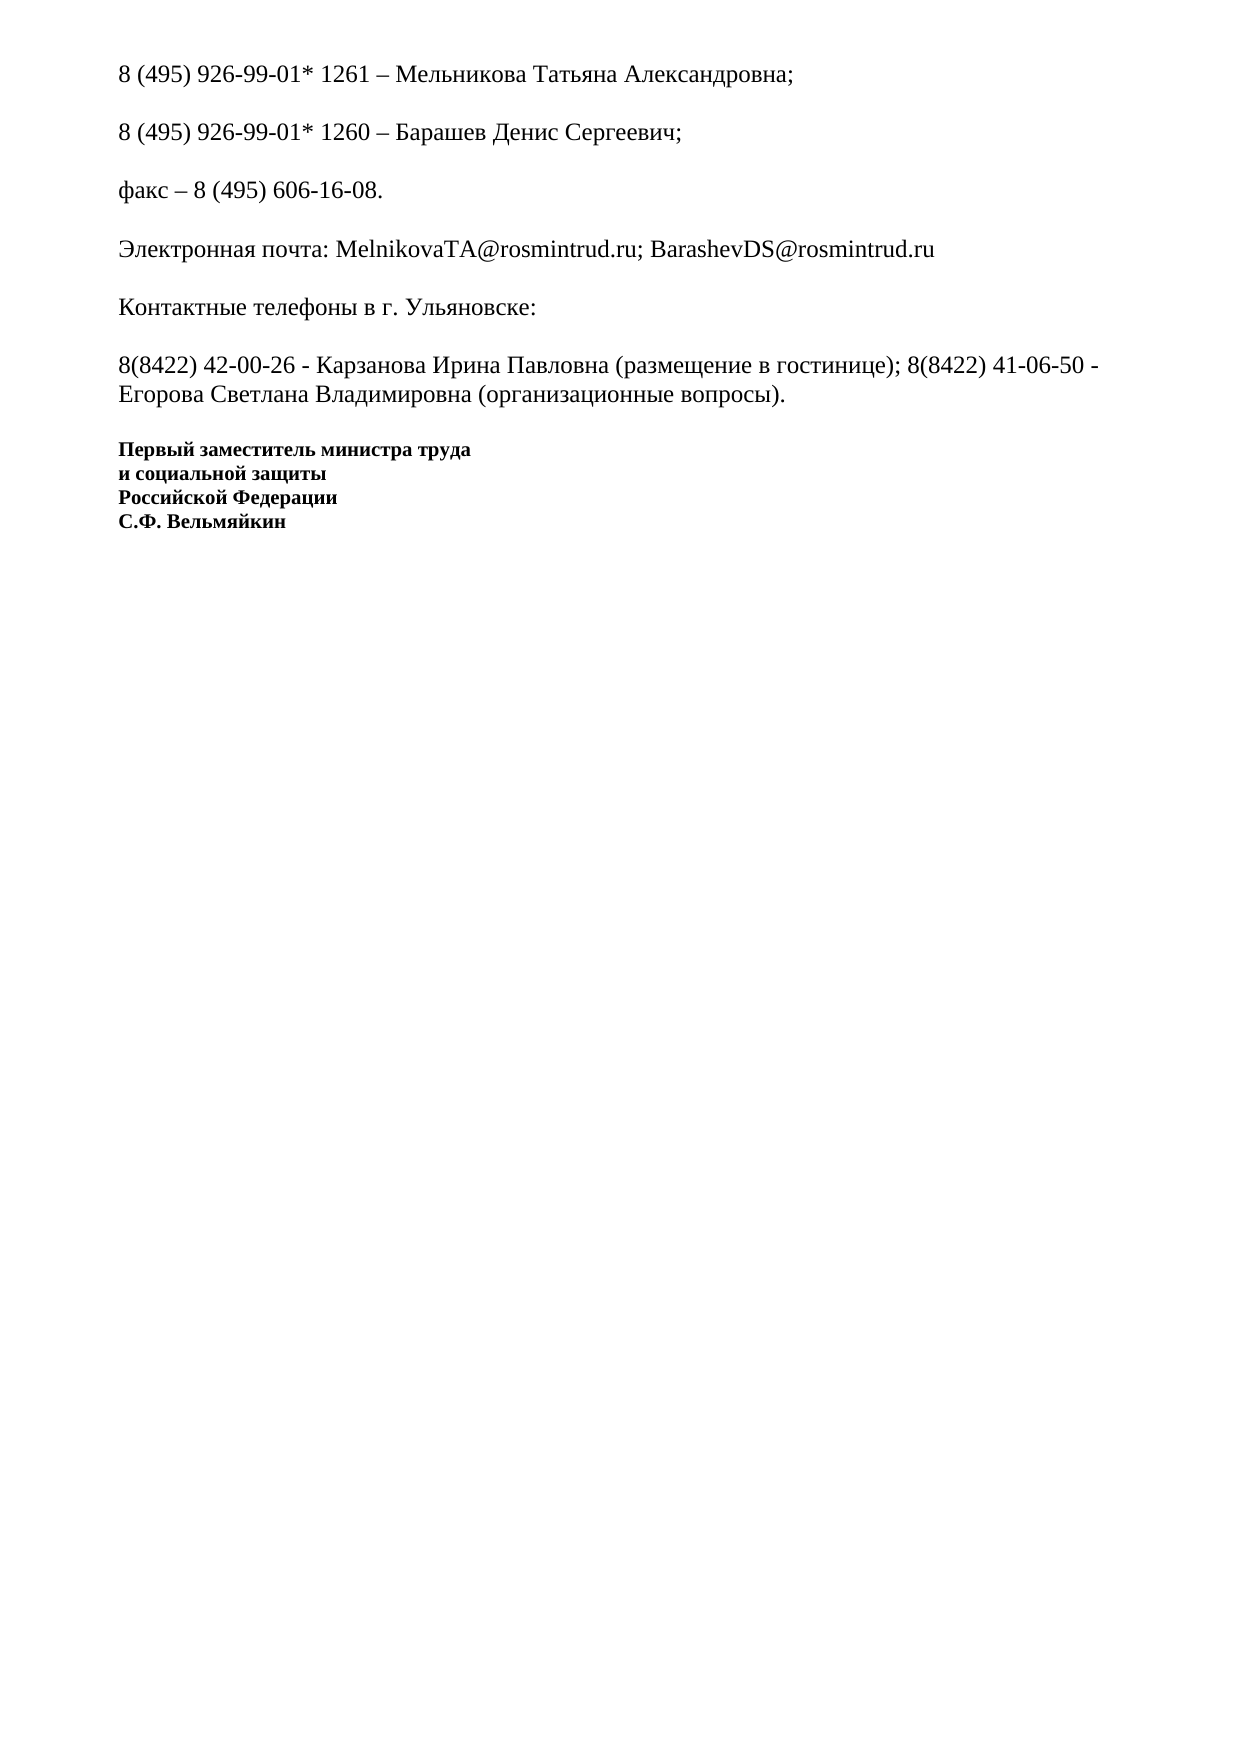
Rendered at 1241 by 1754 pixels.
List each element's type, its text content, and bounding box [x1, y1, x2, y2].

text Электронная почта: MelnikovaTA@rosmintrud.ru; BarashevDS@rosmintrud.ru [118, 234, 1181, 262]
text 8(8422) 42-00-26 - Карзанова Ирина Павловна (размещение в гостинице); 8(8422) 41-06-50 - Егорова Светлана Владимировна (организационные вопросы). [118, 350, 1181, 408]
text 8 (495) 926-99-01* 1260 – Барашев Денис Сергеевич; [118, 117, 1181, 146]
text факс – 8 (495) 606-16-08. [118, 176, 1181, 204]
subtitle Первый заместитель министра труда и социальной защиты Российской Федерации С.Ф. Вельмяйкин [118, 437, 1181, 533]
text 8 (495) 926-99-01* 1261 – Мельникова Татьяна Александровна; [118, 59, 1181, 88]
text Контактные телефоны в г. Ульяновске: [118, 292, 1181, 321]
